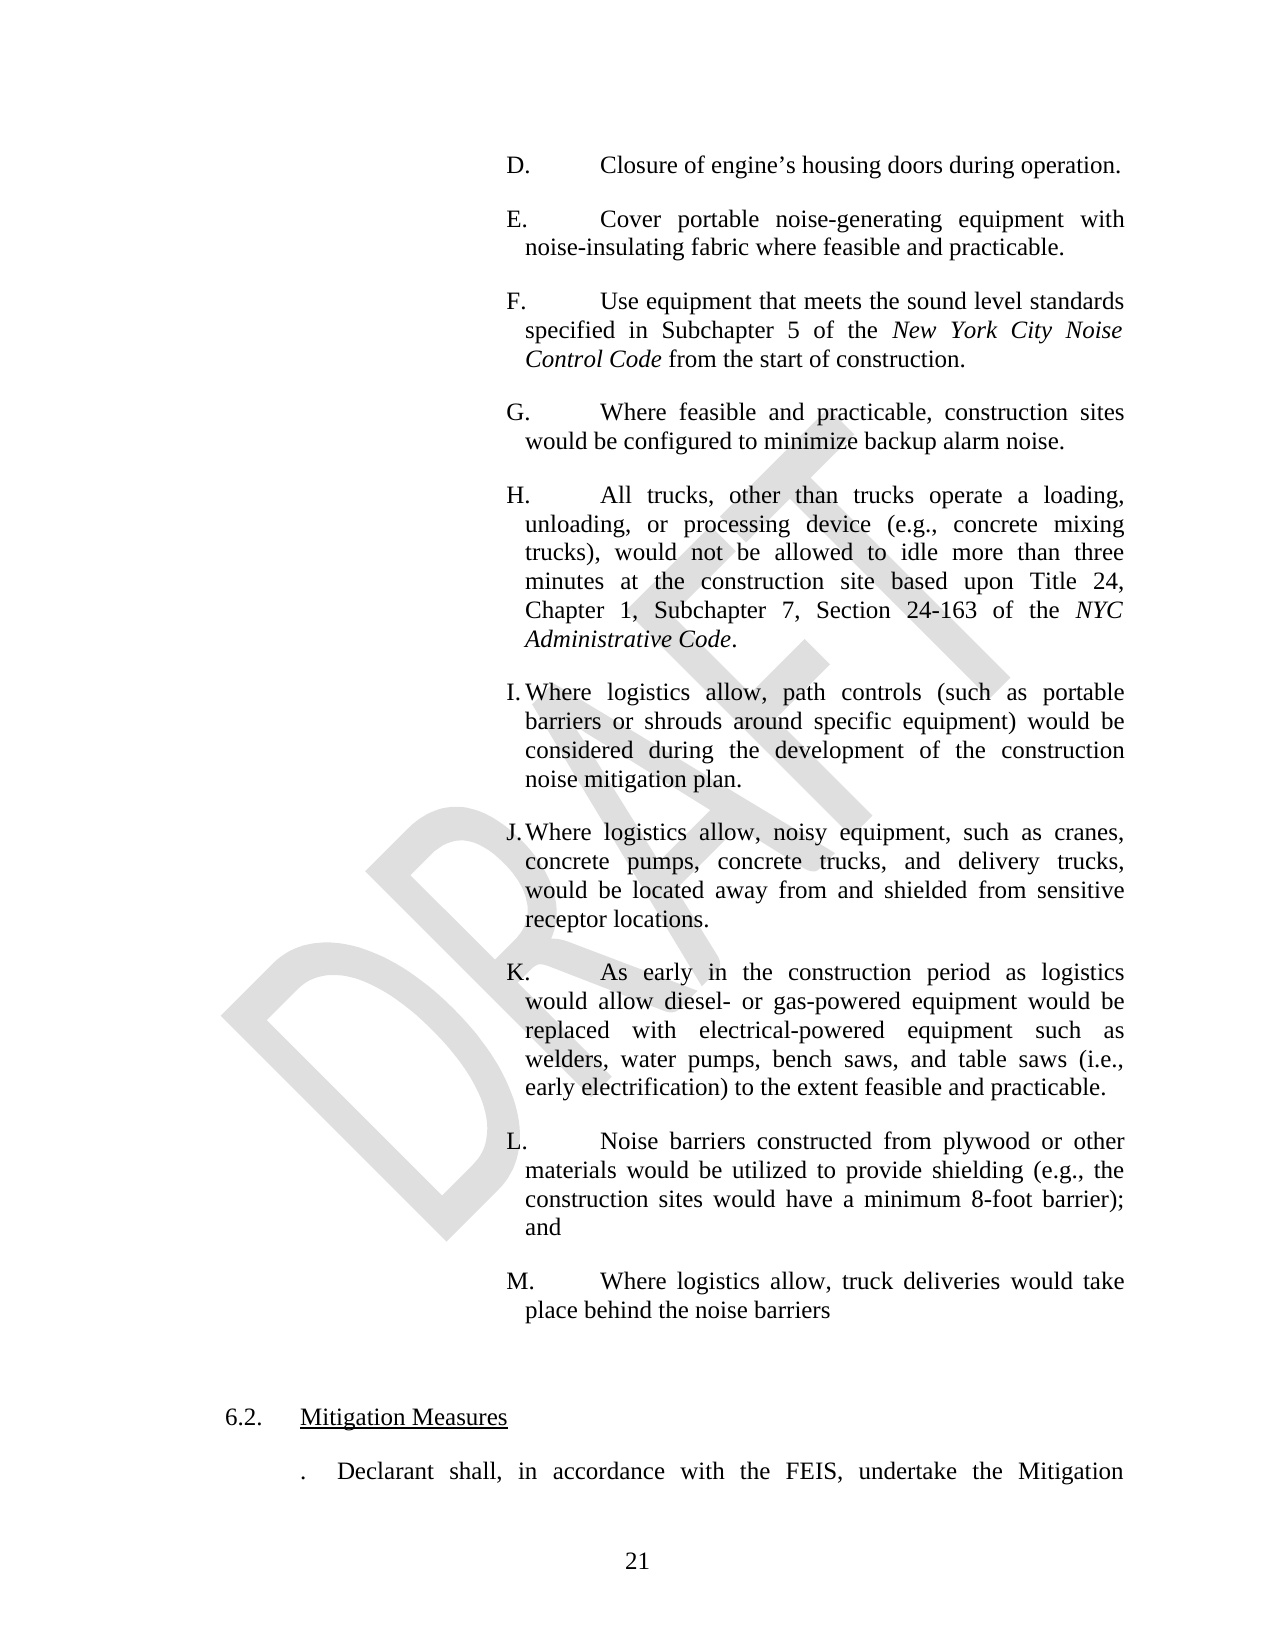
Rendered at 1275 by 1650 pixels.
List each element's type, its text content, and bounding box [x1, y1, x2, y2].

list Where logistics allow, path controls (such as portable barriers or shrouds around specific equipment) would be considered during the development of the construction noise mitigation plan. [506, 677, 1125, 792]
list Where logistics allow, truck deliveries would take place behind the noise barriers [506, 1266, 1125, 1324]
list Noise barriers constructed from plywood or other materials would be utilized to provide shielding (e.g., the construction sites would have a minimum 8-foot barrier); and [506, 1126, 1125, 1241]
list Closure of engine’s housing doors during operation. [506, 150, 1125, 179]
list Use equipment that meets the sound level standards specified in Subchapter 5 of the New York City Noise Control Code from the start of construction. [506, 286, 1125, 372]
list All trucks, other than trucks operate a loading, unloading, or processing device (e.g., concrete mixing trucks), would not be allowed to idle more than three minutes at the construction site based upon Title 24, Chapter 1, Subchapter 7, Section 24-163 of the NYC Administrative Code. [506, 480, 1125, 652]
list As early in the construction period as logistics would allow diesel- or gas-powered equipment would be replaced with electrical-powered equipment such as welders, water pumps, bench saws, and table saws (i.e., early electrification) to the extent feasible and practicable. [506, 957, 1125, 1101]
list Cover portable noise-generating equipment with noise-insulating fabric where feasible and practicable. [506, 204, 1125, 261]
list Where feasible and practicable, construction sites would be configured to minimize backup alarm noise. [506, 397, 1125, 455]
list Where logistics allow, noisy equipment, such as cranes, concrete pumps, concrete trucks, and delivery trucks, would be located away from and shielded from sensitive receptor locations. [506, 817, 1125, 932]
subtitle Mitigation Measures [150, 1402, 1125, 1431]
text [150, 1456, 1125, 1485]
